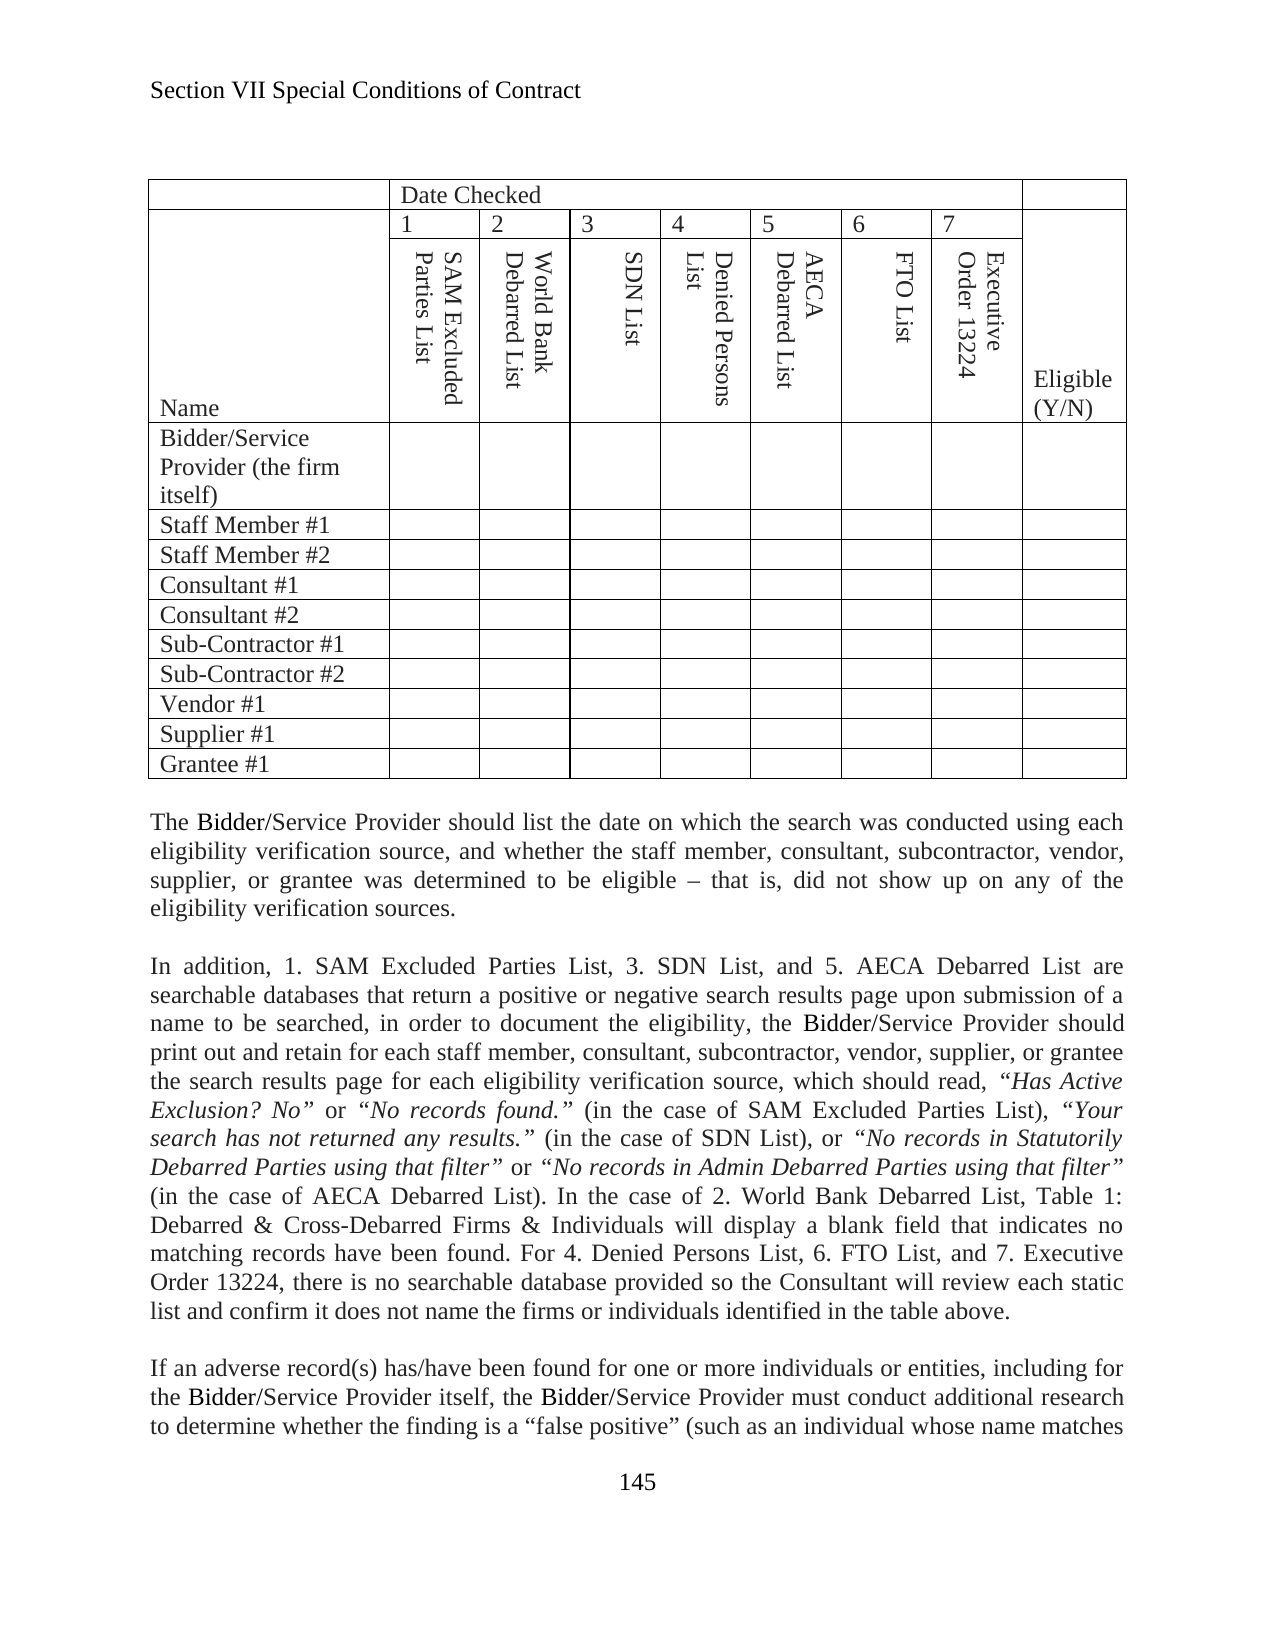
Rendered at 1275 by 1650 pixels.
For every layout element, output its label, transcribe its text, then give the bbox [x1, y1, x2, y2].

table_header [1023, 180, 1126, 208]
table_cell Denied Persons List [661, 239, 750, 422]
table_cell 6 [842, 210, 931, 238]
table_cell [390, 659, 479, 688]
table_cell [932, 630, 1022, 658]
table_cell [661, 540, 750, 569]
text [150, 1353, 1125, 1440]
table_cell [932, 540, 1022, 569]
table_cell [390, 630, 479, 658]
table_cell [480, 749, 569, 777]
table_cell Sub-Contractor #2 [149, 659, 389, 688]
table_cell 1 [390, 210, 479, 238]
table_cell [751, 600, 841, 628]
table_cell 4 [661, 210, 750, 238]
text The Bidder/Service Provider should list the date on which the search was conducted using each eligibility verification source, and whether the staff member, consultant, subcontractor, vendor, supplier, or grantee was determined to be eligible – that is, did not show up on any of the eligibility verification sources. [150, 807, 1125, 922]
table_cell [842, 570, 931, 599]
table_cell [751, 510, 841, 539]
table_cell [751, 719, 841, 748]
table_cell [1023, 510, 1126, 539]
table_cell [932, 749, 1022, 777]
table_cell Bidder/Service Provider (the firm itself) [149, 423, 389, 509]
table_cell [1023, 600, 1126, 628]
table_cell [390, 689, 479, 718]
table_cell [932, 719, 1022, 748]
table_header [149, 180, 389, 208]
table_cell [480, 659, 569, 688]
table_cell [480, 600, 569, 628]
table_cell [1023, 570, 1126, 599]
table_cell [1023, 719, 1126, 748]
table_cell Supplier #1 [149, 719, 389, 748]
table_cell [842, 540, 931, 569]
table_cell [751, 423, 841, 509]
table_cell [571, 659, 660, 688]
table_cell [571, 510, 660, 539]
table_cell [661, 719, 750, 748]
table_cell 5 [751, 210, 841, 238]
table_cell [932, 423, 1022, 509]
table_cell [480, 510, 569, 539]
table_cell [571, 719, 660, 748]
table_cell [842, 719, 931, 748]
table_cell [480, 630, 569, 658]
table_cell [751, 749, 841, 777]
table_cell [661, 423, 750, 509]
table_cell [932, 600, 1022, 628]
table_cell [842, 423, 931, 509]
table_cell [480, 719, 569, 748]
table_cell [842, 659, 931, 688]
table_cell [571, 570, 660, 599]
table_cell [1023, 630, 1126, 658]
table_cell Staff Member #1 [149, 510, 389, 539]
table_cell [390, 540, 479, 569]
table_cell [571, 630, 660, 658]
table_cell Eligible (Y/N) [1023, 210, 1126, 422]
table_cell [932, 510, 1022, 539]
table_cell [1023, 689, 1126, 718]
table_cell [480, 570, 569, 599]
table_cell [661, 600, 750, 628]
table_cell [661, 659, 750, 688]
table_cell [480, 423, 569, 509]
table_cell [390, 600, 479, 628]
table_cell [932, 659, 1022, 688]
table_cell [842, 600, 931, 628]
table_cell [390, 570, 479, 599]
table_cell [661, 570, 750, 599]
table_cell [390, 749, 479, 777]
table_cell Sub-Contractor #1 [149, 630, 389, 658]
table_cell Name [149, 210, 389, 422]
table_cell AECA Debarred List [751, 239, 841, 422]
table_cell [390, 719, 479, 748]
table_cell 2 [480, 210, 569, 238]
table_cell [751, 630, 841, 658]
table_cell [1023, 540, 1126, 569]
table_cell [1023, 749, 1126, 777]
table_cell [751, 570, 841, 599]
table_cell Consultant #1 [149, 570, 389, 599]
table_cell [1023, 659, 1126, 688]
table_cell [571, 423, 660, 509]
table_cell Executive Order 13224 [932, 239, 1022, 422]
table_cell [661, 749, 750, 777]
table_cell World Bank Debarred List [480, 239, 569, 422]
table_cell [842, 630, 931, 658]
table_cell [571, 749, 660, 777]
table_cell Consultant #2 [149, 600, 389, 628]
table_cell [842, 689, 931, 718]
table_cell SAM Excluded Parties List [390, 239, 479, 422]
table_cell [661, 510, 750, 539]
table_cell [751, 659, 841, 688]
table_cell Staff Member #2 [149, 540, 389, 569]
table_cell [751, 689, 841, 718]
table_cell [751, 540, 841, 569]
table_cell 3 [571, 210, 660, 238]
table_cell [571, 600, 660, 628]
table_cell [932, 570, 1022, 599]
table_cell SDN List [571, 239, 660, 422]
table_cell [571, 540, 660, 569]
table_cell [390, 510, 479, 539]
table_cell FTO List [842, 239, 931, 422]
table_cell Vendor #1 [149, 689, 389, 718]
table_cell [661, 689, 750, 718]
table_cell [480, 540, 569, 569]
table_cell 7 [932, 210, 1022, 238]
table_cell [932, 689, 1022, 718]
table_cell [571, 689, 660, 718]
text In addition, 1. SAM Excluded Parties List, 3. SDN List, and 5. AECA Debarred List are searchable databases that return a positive or negative search results page upon submission of a name to be searched, in order to document the eligibility, the Bidder/Service Provider should print out and retain for each staff member, consultant, subcontractor, vendor, supplier, or grantee the search results page for each eligibility verification source, which should read, “Has Active Exclusion? No” or “No records found.” (in the case of SAM Excluded Parties List), “Your search has not returned any results.” (in the case of SDN List), or “No records in Statutorily Debarred Parties using that filter” or “No records in Admin Debarred Parties using that filter” (in the case of AECA Debarred List). In the case of 2. World Bank Debarred List, Table 1: Debarred & Cross-Debarred Firms & Individuals will display a blank field that indicates no matching records have been found. For 4. Denied Persons List, 6. FTO List, and 7. Executive Order 13224, there is no searchable database provided so the Consultant will review each static list and confirm it does not name the firms or individuals identified in the table above. [150, 951, 1125, 1325]
table_header Date Checked [390, 180, 1022, 208]
table_cell [390, 423, 479, 509]
table_cell [842, 749, 931, 777]
table_cell [480, 689, 569, 718]
table_cell [842, 510, 931, 539]
table_cell Grantee #1 [149, 749, 389, 777]
table_cell [1023, 423, 1126, 509]
table_cell [661, 630, 750, 658]
